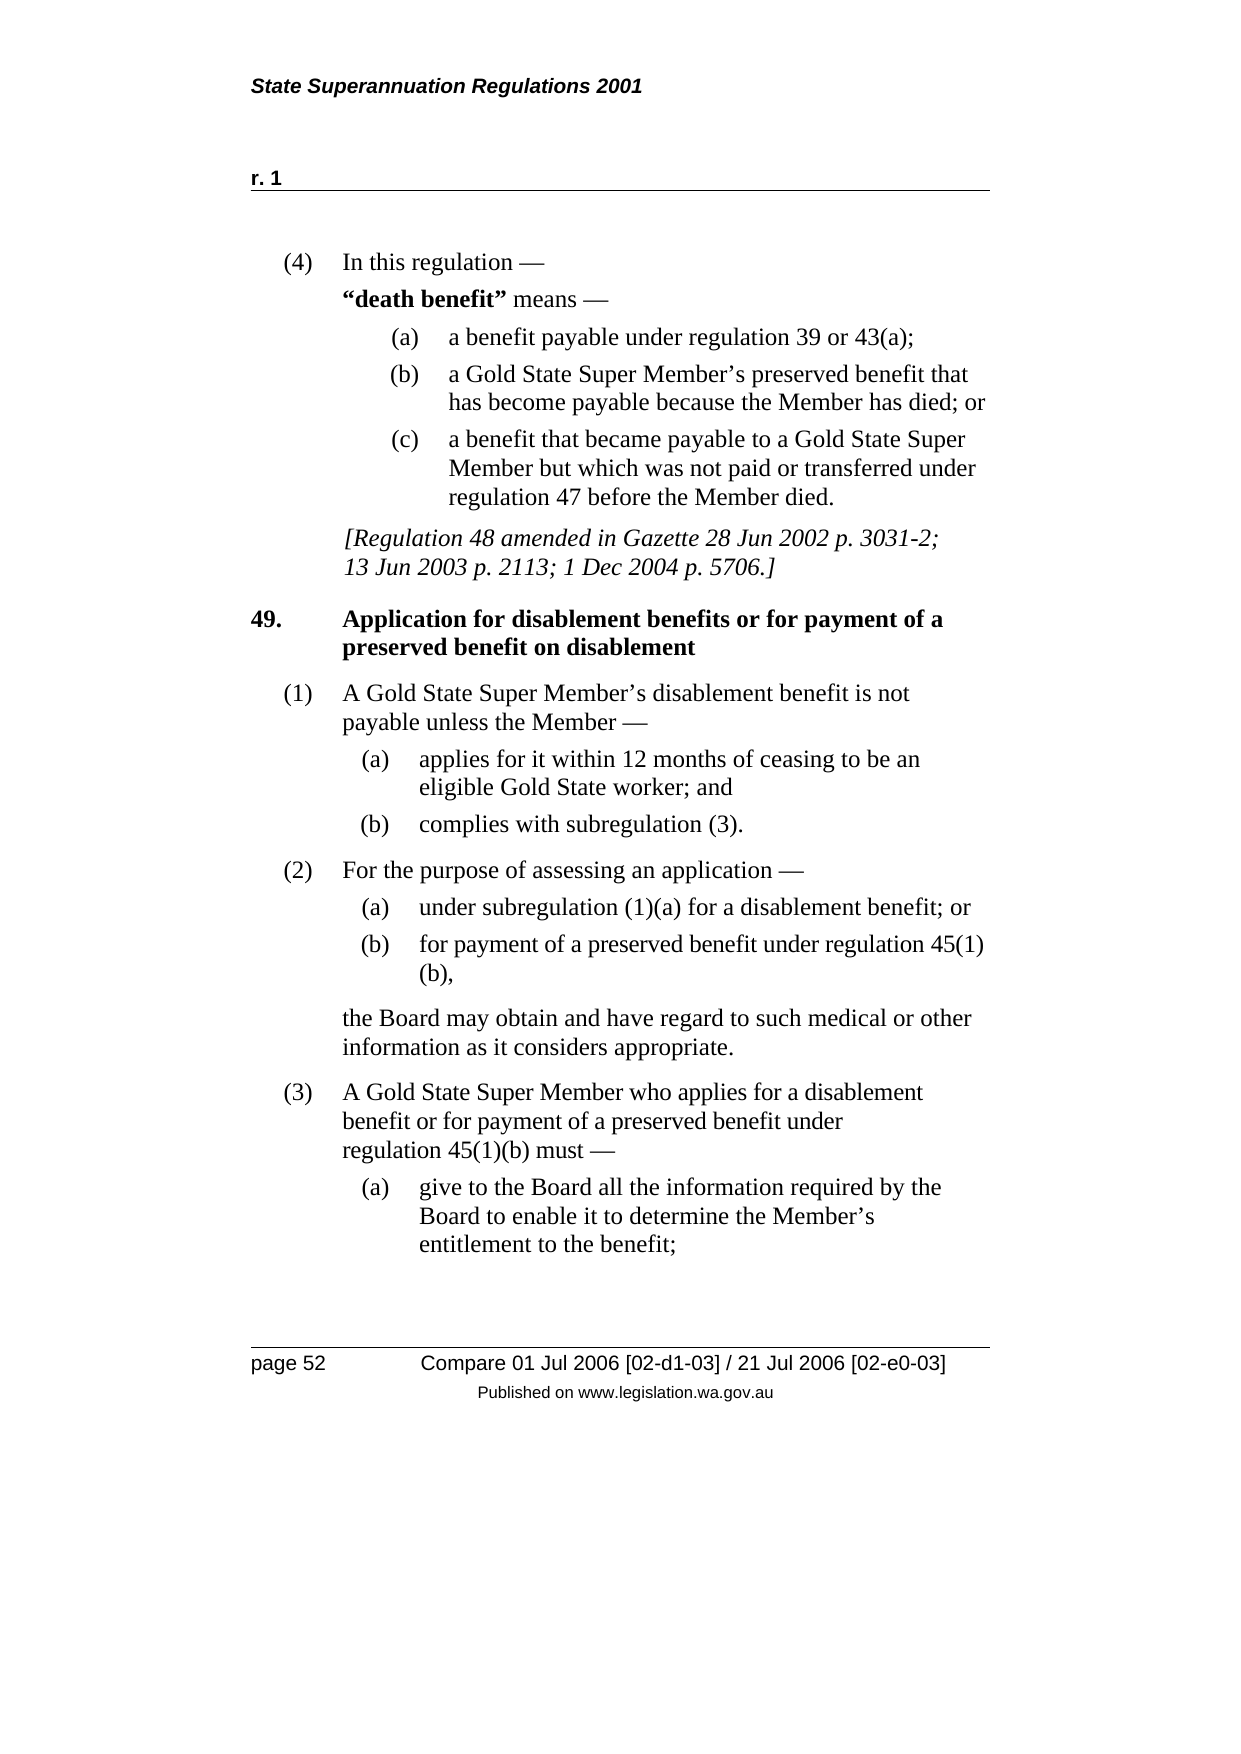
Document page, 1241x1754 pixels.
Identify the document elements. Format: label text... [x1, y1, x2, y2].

text (a) under subregulation (1)(a) for a disablement benefit; or [251, 892, 990, 921]
subtitle 49. Application for disablement benefits or for payment of a preserved benefit on disablement [251, 604, 990, 661]
text (b) complies with subregulation (3). [251, 809, 990, 838]
text “death benefit” means — [251, 284, 990, 313]
text (1) A Gold State Super Member’s disablement benefit is not payable unless the Member — [251, 678, 990, 735]
text (b) for payment of a preserved benefit under regulation 45(1)(b), [251, 929, 990, 987]
text [Regulation 48 amended in Gazette 28 Jun 2002 p. 3031-2; 13 Jun 2003 p. 2113; 1 Dec 2004 p. 5706.] [251, 523, 990, 581]
text (a) give to the Board all the information required by the Board to enable it to determine the Member’s entitlement to the benefit; [251, 1172, 990, 1258]
text (a) a benefit payable under regulation 39 or 43(a); [251, 322, 990, 350]
text (3) A Gold State Super Member who applies for a disablement benefit or for payment of a preserved benefit under regulation 45(1)(b) must — [251, 1077, 990, 1164]
text (b) a Gold State Super Member’s preserved benefit that has become payable because the Member has died; or [251, 359, 990, 416]
text (c) a benefit that became payable to a Gold State Super Member but which was not paid or transferred under regulation 47 before the Member died. [251, 424, 990, 511]
text the Board may obtain and have regard to such medical or other information as it considers appropriate. [251, 1003, 990, 1061]
text (4) In this regulation — [251, 247, 990, 276]
text (a) applies for it within 12 months of ceasing to be an eligible Gold State worker; and [251, 744, 990, 801]
text (2) For the purpose of assessing an application — [251, 855, 990, 884]
